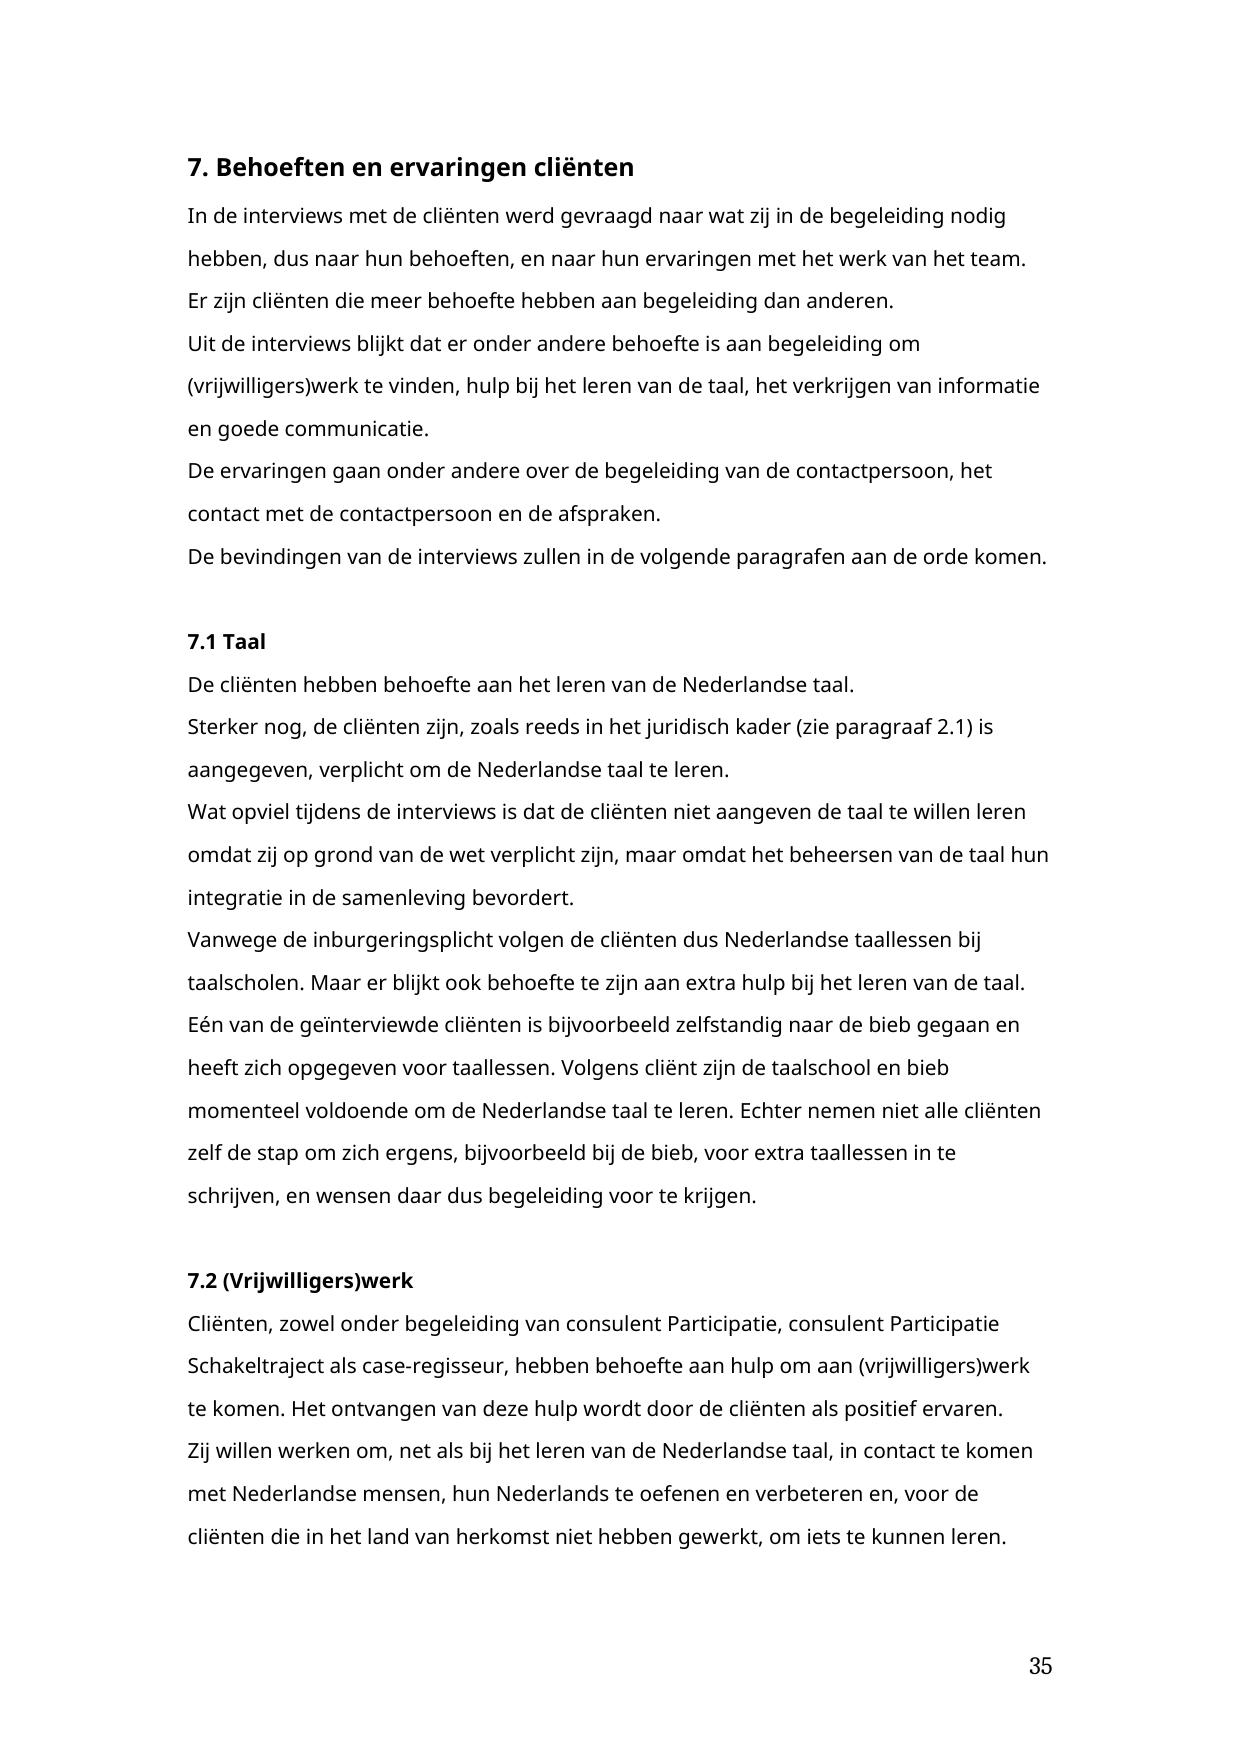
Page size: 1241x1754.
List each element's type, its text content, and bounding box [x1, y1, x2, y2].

text Wat opviel tijdens de interviews is dat de cliënten niet aangeven de taal te willen leren omdat zij op grond van de wet verplicht zijn, maar omdat het beheersen van de taal hun integratie in de samenleving bevordert. [187, 797, 1053, 911]
text In de interviews met de cliënten werd gevraagd naar wat zij in de begeleiding nodig hebben, dus naar hun behoeften, en naar hun ervaringen met het werk van het team. [187, 201, 1053, 272]
text 7.2 (Vrijwilligers)werk [187, 1266, 1053, 1294]
text Vanwege de inburgeringsplicht volgen de cliënten dus Nederlandse taallessen bij taalscholen. Maar er blijkt ook behoefte te zijn aan extra hulp bij het leren van de taal. Eén van de geïnterviewde cliënten is bijvoorbeeld zelfstandig naar de bieb gegaan en heeft zich opgegeven voor taallessen. Volgens cliënt zijn de taalschool en bieb momenteel voldoende om de Nederlandse taal te leren. Echter nemen niet alle cliënten zelf de stap om zich ergens, bijvoorbeeld bij de bieb, voor extra taallessen in te schrijven, en wensen daar dus begeleiding voor te krijgen. [187, 925, 1053, 1209]
text De cliënten hebben behoefte aan het leren van de Nederlandse taal. [187, 670, 1053, 698]
text Uit de interviews blijkt dat er onder andere behoefte is aan begeleiding om (vrijwilligers)werk te vinden, hulp bij het leren van de taal, het verkrijgen van informatie en goede communicatie. [187, 329, 1053, 442]
text Sterker nog, de cliënten zijn, zoals reeds in het juridisch kader (zie paragraaf 2.1) is aangegeven, verplicht om de Nederlandse taal te leren. [187, 712, 1053, 783]
text Zij willen werken om, net als bij het leren van de Nederlandse taal, in contact te komen met Nederlandse mensen, hun Nederlands te oefenen en verbeteren en, voor de cliënten die in het land van herkomst niet hebben gewerkt, om iets te kunnen leren. [187, 1437, 1053, 1550]
text 7. Behoeften en ervaringen cliënten [187, 150, 1053, 184]
text De bevindingen van de interviews zullen in de volgende paragrafen aan de orde komen. [187, 542, 1053, 570]
text 7.1 Taal [187, 627, 1053, 656]
text Er zijn cliënten die meer behoefte hebben aan begeleiding dan anderen. [187, 286, 1053, 315]
text Cliënten, zowel onder begeleiding van consulent Participatie, consulent Participatie Schakeltraject als case-regisseur, hebben behoefte aan hulp om aan (vrijwilligers)werk te komen. Het ontvangen van deze hulp wordt door de cliënten als positief ervaren. [187, 1309, 1053, 1422]
text De ervaringen gaan onder andere over de begeleiding van de contactpersoon, het contact met de contactpersoon en de afspraken. [187, 457, 1053, 528]
